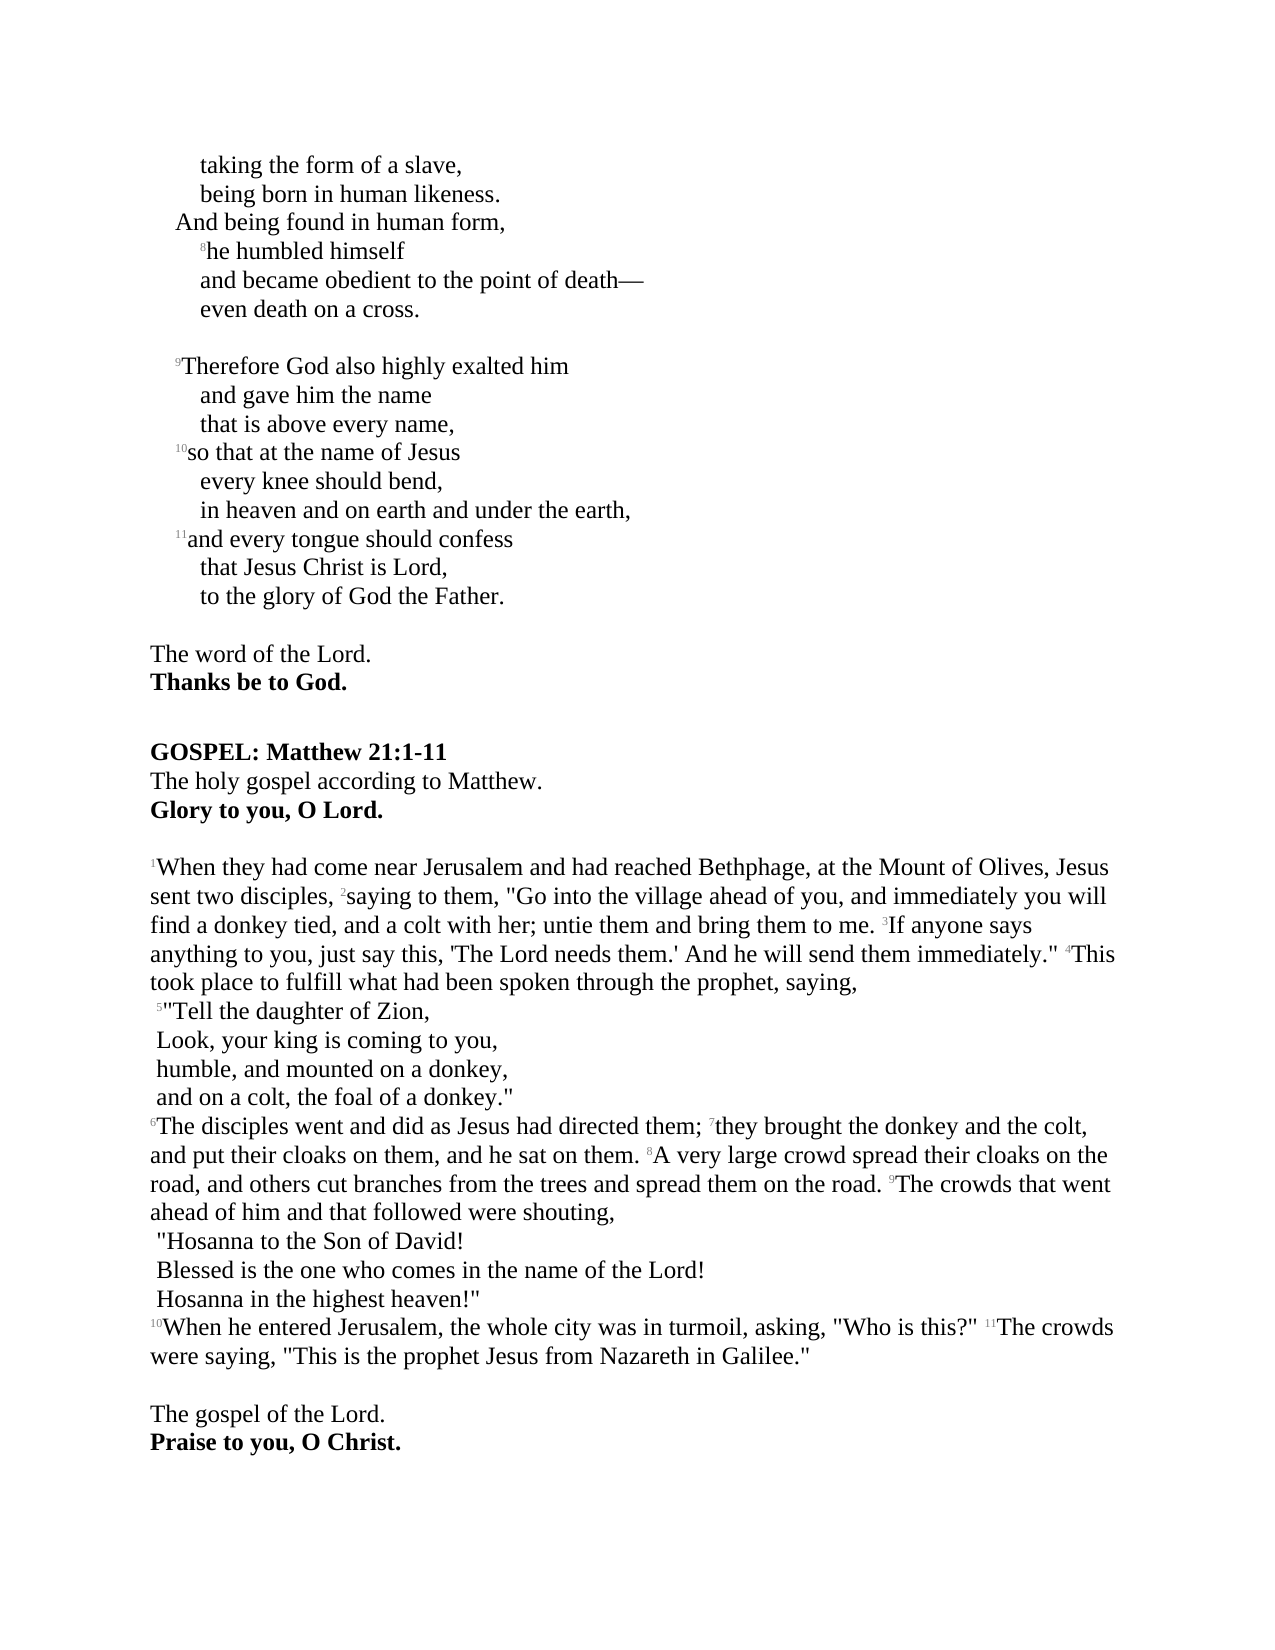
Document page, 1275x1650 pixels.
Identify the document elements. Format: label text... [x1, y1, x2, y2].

text The word of the Lord. [150, 639, 1125, 667]
text Gospel: Matthew 21:1-11 [150, 737, 1125, 766]
text Thanks be to God. [150, 667, 1125, 696]
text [150, 150, 1125, 610]
text The holy gospel according to Matthew. [150, 766, 1125, 795]
text 1When they had come near Jerusalem and had reached Bethphage, at the Mount of Olives, Jesus sent two disciples, 2saying to them, "Go into the village ahead of you, and immediately you will find a donkey tied, and a colt with her; untie them and bring them to me. 3If anyone says anything to you, just say this, 'The Lord needs them.' And he will send them immediately." 4This took place to fulfill what had been spoken through the prophet, saying, 5"Tell the daughter of Zion, Look, your king is coming to you, humble, and mounted on a donkey, and on a colt, the foal of a donkey." 6The disciples went and did as Jesus had directed them; 7they brought the donkey and the colt, and put their cloaks on them, and he sat on them. 8A very large crowd spread their cloaks on the road, and others cut branches from the trees and spread them on the road. 9The crowds that went ahead of him and that followed were shouting, "Hosanna to the Son of David! Blessed is the one who comes in the name of the Lord! Hosanna in the highest heaven!" 10When he entered Jerusalem, the whole city was in turmoil, asking, "Who is this?" 11The crowds were saying, "This is the prophet Jesus from Nazareth in Galilee." [150, 852, 1125, 1370]
text Praise to you, O Christ. [150, 1427, 1125, 1456]
text Glory to you, O Lord. [150, 795, 1125, 824]
text The gospel of the Lord. [150, 1399, 1125, 1427]
